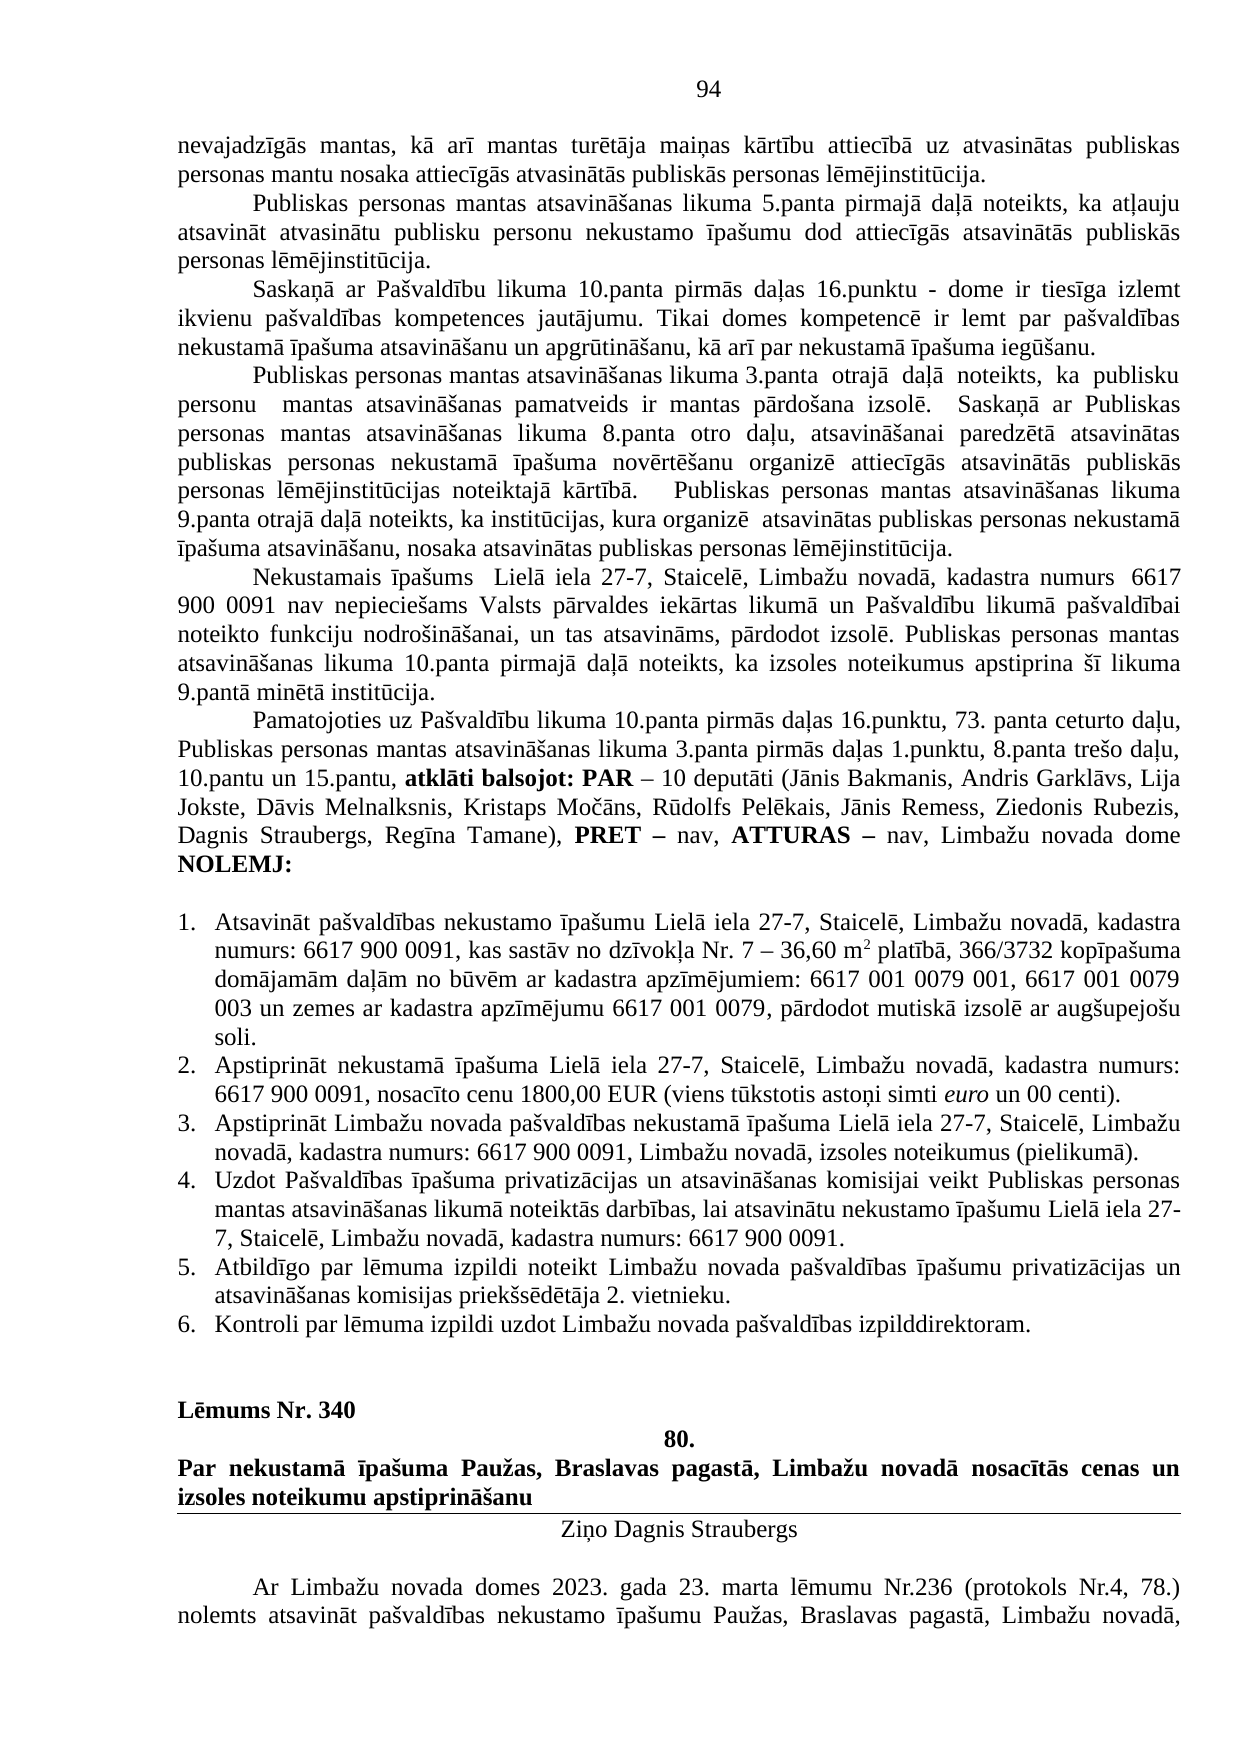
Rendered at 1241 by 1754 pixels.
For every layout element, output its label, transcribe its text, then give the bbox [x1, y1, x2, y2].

text Saskaņā ar Pašvaldību likuma 10.panta pirmās daļas 16.punktu - dome ir tiesīga izlemt ikvienu pašvaldības kompetences jautājumu. Tikai domes kompetencē ir lemt par pašvaldības nekustamā īpašuma atsavināšanu un apgrūtināšanu, kā arī par nekustamā īpašuma iegūšanu. [177, 274, 1181, 361]
text Pamatojoties uz Pašvaldību likuma 10.panta pirmās daļas 16.punktu, 73. panta ceturto daļu, Publiskas personas mantas atsavināšanas likuma 3.panta pirmās daļas 1.punktu, 8.panta trešo daļu, 10.pantu un 15.pantu, atklāti balsojot: PAR – 10 deputāti (Jānis Bakmanis, Andris Garklāvs, Lija Jokste, Dāvis Melnalksnis, Kristaps Močāns, Rūdolfs Pelēkais, Jānis Remess, Ziedonis Rubezis, Dagnis Straubergs, Regīna Tamane), PRET – nav, ATTURAS – nav, Limbažu novada dome NOLEMJ: [177, 706, 1181, 878]
text Publiskas personas mantas atsavināšanas likuma 3.panta otrajā daļā noteikts, ka publisku personu mantas atsavināšanas pamatveids ir mantas pārdošana izsolē. Saskaņā ar Publiskas personas mantas atsavināšanas likuma 8.panta otro daļu, atsavināšanai paredzētā atsavinātas publiskas personas nekustamā īpašuma novērtēšanu organizē attiecīgās atsavinātās publiskās personas lēmējinstitūcijas noteiktajā kārtībā. Publiskas personas mantas atsavināšanas likuma 9.panta otrajā daļā noteikts, ka institūcijas, kura organizē atsavinātas publiskas personas nekustamā īpašuma atsavināšanu, nosaka atsavinātas publiskas personas lēmējinstitūcija. [177, 361, 1181, 562]
text Ziņo Dagnis Straubergs [177, 1514, 1181, 1543]
text Par nekustamā īpašuma Paužas, Braslavas pagastā, Limbažu novadā nosacītās cenas un izsoles noteikumu apstiprināšanu [177, 1453, 1181, 1513]
list Atbildīgo par lēmuma izpildi noteikt Limbažu novada pašvaldības īpašumu privatizācijas un atsavināšanas komisijas priekšsēdētāja 2. vietnieku. [177, 1252, 1181, 1309]
list Apstiprināt nekustamā īpašuma Lielā iela 27-7, Staicelē, Limbažu novadā, kadastra numurs: 6617 900 0091, nosacīto cenu 1800,00 EUR (viens tūkstotis astoņi simti euro un 00 centi). [177, 1051, 1181, 1108]
list Apstiprināt Limbažu novada pašvaldības nekustamā īpašuma Lielā iela 27-7, Staicelē, Limbažu novadā, kadastra numurs: 6617 900 0091, Limbažu novadā, izsoles noteikumus (pielikumā). [177, 1108, 1181, 1166]
text Nekustamais īpašums Lielā iela 27-7, Staicelē, Limbažu novadā, kadastra numurs 6617 900 0091 nav nepieciešams Valsts pārvaldes iekārtas likumā un Pašvaldību likumā pašvaldībai noteikto funkciju nodrošināšanai, un tas atsavināms, pārdodot izsolē. Publiskas personas mantas atsavināšanas likuma 10.panta pirmajā daļā noteikts, ka izsoles noteikumus apstiprina šī likuma 9.pantā minētā institūcija. [177, 562, 1181, 706]
list Uzdot Pašvaldības īpašuma privatizācijas un atsavināšanas komisijai veikt Publiskas personas mantas atsavināšanas likumā noteiktās darbības, lai atsavinātu nekustamo īpašumu Lielā iela 27-7, Staicelē, Limbažu novadā, kadastra numurs: 6617 900 0091. [177, 1166, 1181, 1252]
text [177, 131, 1181, 188]
list Atsavināt pašvaldības nekustamo īpašumu Lielā iela 27-7, Staicelē, Limbažu novadā, kadastra numurs: 6617 900 0091, kas sastāv no dzīvokļa Nr. 7 – 36,60 m2 platībā, 366/3732 kopīpašuma domājamām daļām no būvēm ar kadastra apzīmējumiem: 6617 001 0079 001, 6617 001 0079 003 un zemes ar kadastra apzīmējumu 6617 001 0079, pārdodot mutiskā izsolē ar augšupejošu soli. [177, 907, 1181, 1051]
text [177, 1572, 1181, 1629]
text Publiskas personas mantas atsavināšanas likuma 5.panta pirmajā daļā noteikts, ka atļauju atsavināt atvasinātu publisku personu nekustamo īpašumu dod attiecīgās atsavinātās publiskās personas lēmējinstitūcija. [177, 188, 1181, 274]
text Lēmums Nr. 340 [177, 1396, 1181, 1424]
text 80. [177, 1424, 1181, 1453]
list Kontroli par lēmuma izpildi uzdot Limbažu novada pašvaldības izpilddirektoram. [177, 1309, 1181, 1338]
